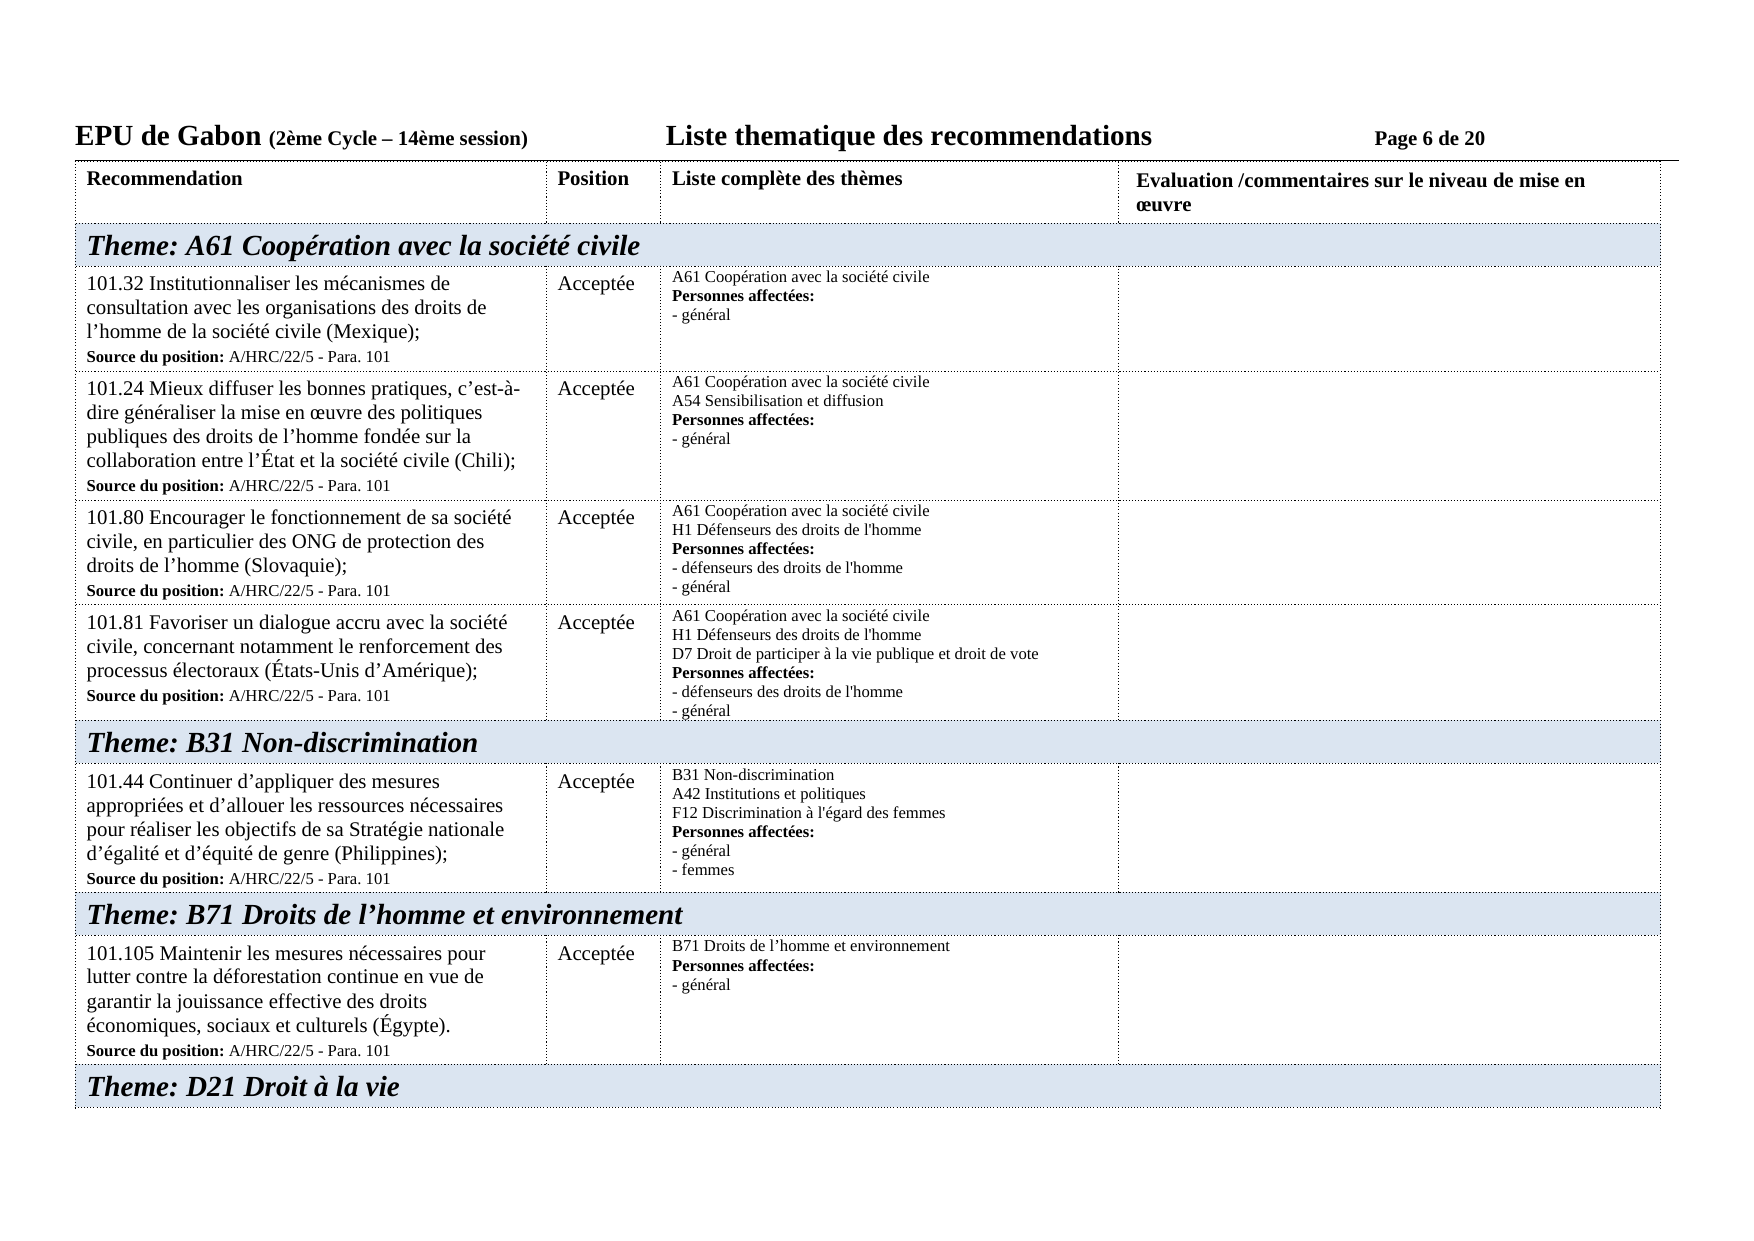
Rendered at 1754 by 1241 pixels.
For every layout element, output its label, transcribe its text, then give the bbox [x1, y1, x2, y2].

table_cell A61 Coopération avec la société civile H1 Défenseurs des droits de l'homme D7 Droit de participer à la vie publique et droit de vote Personnes affectées: - défenseurs des droits de l'homme - général [661, 604, 1119, 720]
table_cell Acceptée [546, 371, 661, 499]
table_cell Acceptée [546, 500, 661, 604]
table_cell Theme: A61 Coopération avec la société civile [75, 223, 1661, 266]
table_cell [1119, 371, 1661, 499]
table_cell [1119, 763, 1661, 892]
table_cell Acceptée [546, 763, 661, 892]
table_cell Acceptée [546, 604, 661, 720]
table_cell 101.81 Favoriser un dialogue accru avec la société civile, concernant notamment le renforcement des processus électoraux (États-Unis d’Amérique); Source du position: A/HRC/22/5 - Para. 101 [75, 604, 546, 720]
table_cell B71 Droits de l’homme et environnement Personnes affectées: - général [661, 935, 1119, 1064]
table_header Liste complète des thèmes [661, 161, 1119, 223]
table_cell A61 Coopération avec la société civile A54 Sensibilisation et diffusion Personnes affectées: - général [661, 371, 1119, 499]
table_cell B31 Non-discrimination A42 Institutions et politiques F12 Discrimination à l'égard des femmes Personnes affectées: - général - femmes [661, 763, 1119, 892]
table_cell 101.80 Encourager le fonctionnement de sa société civile, en particulier des ONG de protection des droits de l’homme (Slovaquie); Source du position: A/HRC/22/5 - Para. 101 [75, 500, 546, 604]
table_cell [1119, 604, 1661, 720]
table_cell A61 Coopération avec la société civile H1 Défenseurs des droits de l'homme Personnes affectées: - défenseurs des droits de l'homme - général [661, 500, 1119, 604]
table_cell Theme: B71 Droits de l’homme et environnement [75, 892, 1661, 935]
table_cell 101.32 Institutionnaliser les mécanismes de consultation avec les organisations des droits de l’homme de la société civile (Mexique); Source du position: A/HRC/22/5 - Para. 101 [75, 266, 546, 371]
table_cell Theme: D21 Droit à la vie [75, 1064, 1661, 1107]
table_cell 101.44 Continuer d’appliquer des mesures appropriées et d’allouer les ressources nécessaires pour réaliser les objectifs de sa Stratégie nationale d’égalité et d’équité de genre (Philippines); Source du position: A/HRC/22/5 - Para. 101 [75, 763, 546, 892]
table_header Evaluation /commentaires sur le niveau de mise en œuvre [1119, 161, 1661, 223]
table_cell [1119, 500, 1661, 604]
table_cell [1119, 935, 1661, 1064]
table_cell [1119, 266, 1661, 371]
table_header Position [546, 161, 661, 223]
table_cell Acceptée [546, 935, 661, 1064]
table_header Recommendation [75, 161, 546, 223]
table_cell 101.105 Maintenir les mesures nécessaires pour lutter contre la déforestation continue en vue de garantir la jouissance effective des droits économiques, sociaux et culturels (Égypte). Source du position: A/HRC/22/5 - Para. 101 [75, 935, 546, 1064]
table_cell A61 Coopération avec la société civile Personnes affectées: - général [661, 266, 1119, 371]
table_cell Theme: B31 Non-discrimination [75, 720, 1661, 763]
table_cell Acceptée [546, 266, 661, 371]
table_cell 101.24 Mieux diffuser les bonnes pratiques, c’est-à-dire généraliser la mise en œuvre des politiques publiques des droits de l’homme fondée sur la collaboration entre l’État et la société civile (Chili); Source du position: A/HRC/22/5 - Para. 101 [75, 371, 546, 499]
